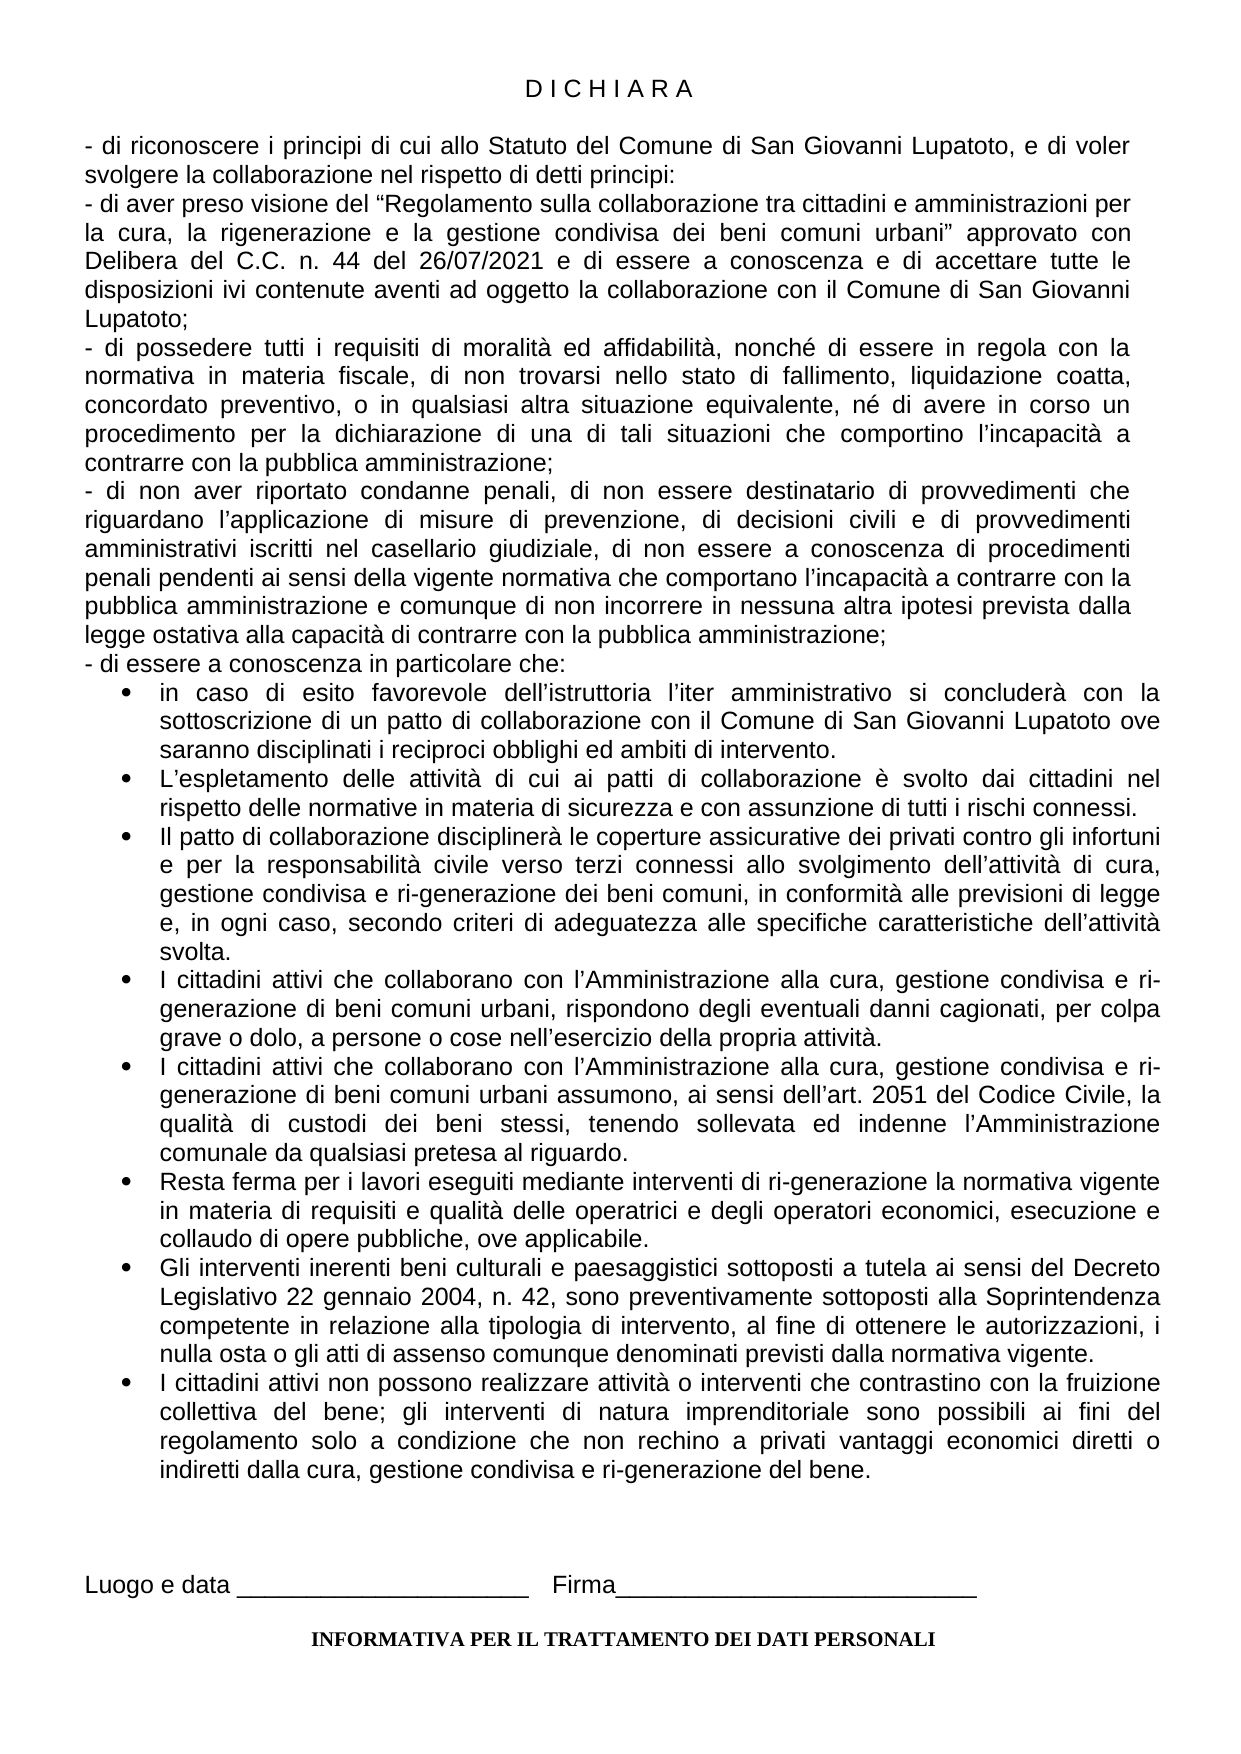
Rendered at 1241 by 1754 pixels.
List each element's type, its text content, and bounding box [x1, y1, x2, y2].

text - di possedere tutti i requisiti di moralità ed affidabilità, nonché di essere in regola con la normativa in materia fiscale, di non trovarsi nello stato di fallimento, liquidazione coatta, concordato preventivo, o in qualsiasi altra situazione equivalente, né di avere in corso un procedimento per la dichiarazione di una di tali situazioni che comportino l’incapacità a contrarre con la pubblica amministrazione; [84, 332, 1133, 476]
list Gli interventi inerenti beni culturali e paesaggistici sottoposti a tutela ai sensi del Decreto Legislativo 22 gennaio 2004, n. 42, sono preventivamente sottoposti alla Soprintendenza competente in relazione alla tipologia di intervento, al fine di ottenere le autorizzazioni, i nulla osta o gli atti di assenso comunque denominati previsti dalla normativa vigente. [122, 1253, 1162, 1368]
list Resta ferma per i lavori eseguiti mediante interventi di ri-generazione la normativa vigente in materia di requisiti e qualità delle operatrici e degli operatori economici, esecuzione e collaudo di opere pubbliche, ove applicabile. [122, 1167, 1162, 1253]
text - di non aver riportato condanne penali, di non essere destinatario di provvedimenti che riguardano l’applicazione di misure di prevenzione, di decisioni civili e di provvedimenti amministrativi iscritti nel casellario giudiziale, di non essere a conoscenza di procedimenti penali pendenti ai sensi della vigente normativa che comportano l’incapacità a contrarre con la pubblica amministrazione e comunque di non incorrere in nessuna altra ipotesi prevista dalla legge ostativa alla capacità di contrarre con la pubblica amministrazione; [84, 476, 1133, 649]
text - di essere a conoscenza in particolare che: [84, 649, 1133, 677]
text D I C H I A R A [84, 74, 1133, 102]
list I cittadini attivi che collaborano con l’Amministrazione alla cura, gestione condivisa e ri-generazione di beni comuni urbani assumono, ai sensi dell’art. 2051 del Codice Civile, la qualità di custodi dei beni stessi, tenendo sollevata ed indenne l’Amministrazione comunale da qualsiasi pretesa al riguardo. [122, 1052, 1162, 1167]
text INFORMATIVA PER IL TRATTAMENTO DEI DATI PERSONALI [84, 1627, 1162, 1651]
text - di aver preso visione del “Regolamento sulla collaborazione tra cittadini e amministrazioni per la cura, la rigenerazione e la gestione condivisa dei beni comuni urbani” approvato con Delibera del C.C. n. 44 del 26/07/2021 e di essere a conoscenza e di accettare tutte le disposizioni ivi contenute aventi ad oggetto la collaborazione con il Comune di San Giovanni Lupatoto; [84, 189, 1133, 332]
list L’espletamento delle attività di cui ai patti di collaborazione è svolto dai cittadini nel rispetto delle normative in materia di sicurezza e con assunzione di tutti i rischi connessi. [122, 764, 1162, 821]
list Il patto di collaborazione disciplinerà le coperture assicurative dei privati contro gli infortuni e per la responsabilità civile verso terzi connessi allo svolgimento dell’attività di cura, gestione condivisa e ri-generazione dei beni comuni, in conformità alle previsioni di legge e, in ogni caso, secondo criteri di adeguatezza alle specifiche caratteristiche dell’attività svolta. [122, 821, 1162, 965]
list I cittadini attivi non possono realizzare attività o interventi che contrastino con la fruizione collettiva del bene; gli interventi di natura imprenditoriale sono possibili ai fini del regolamento solo a condizione che non rechino a privati vantaggi economici diretti o indiretti dalla cura, gestione condivisa e ri-generazione del bene. [122, 1368, 1162, 1483]
list in caso di esito favorevole dell’istruttoria l’iter amministrativo si concluderà con la sottoscrizione di un patto di collaborazione con il Comune di San Giovanni Lupatoto ove saranno disciplinati i reciproci obblighi ed ambiti di intervento. [122, 677, 1162, 764]
list I cittadini attivi che collaborano con l’Amministrazione alla cura, gestione condivisa e ri-generazione di beni comuni urbani, rispondono degli eventuali danni cagionati, per colpa grave o dolo, a persone o cose nell’esercizio della propria attività. [122, 965, 1162, 1052]
text Luogo e data _____________________ Firma__________________________ [84, 1569, 1133, 1598]
text - di riconoscere i principi di cui allo Statuto del Comune di San Giovanni Lupatoto, e di voler svolgere la collaborazione nel rispetto di detti principi: [84, 131, 1133, 189]
